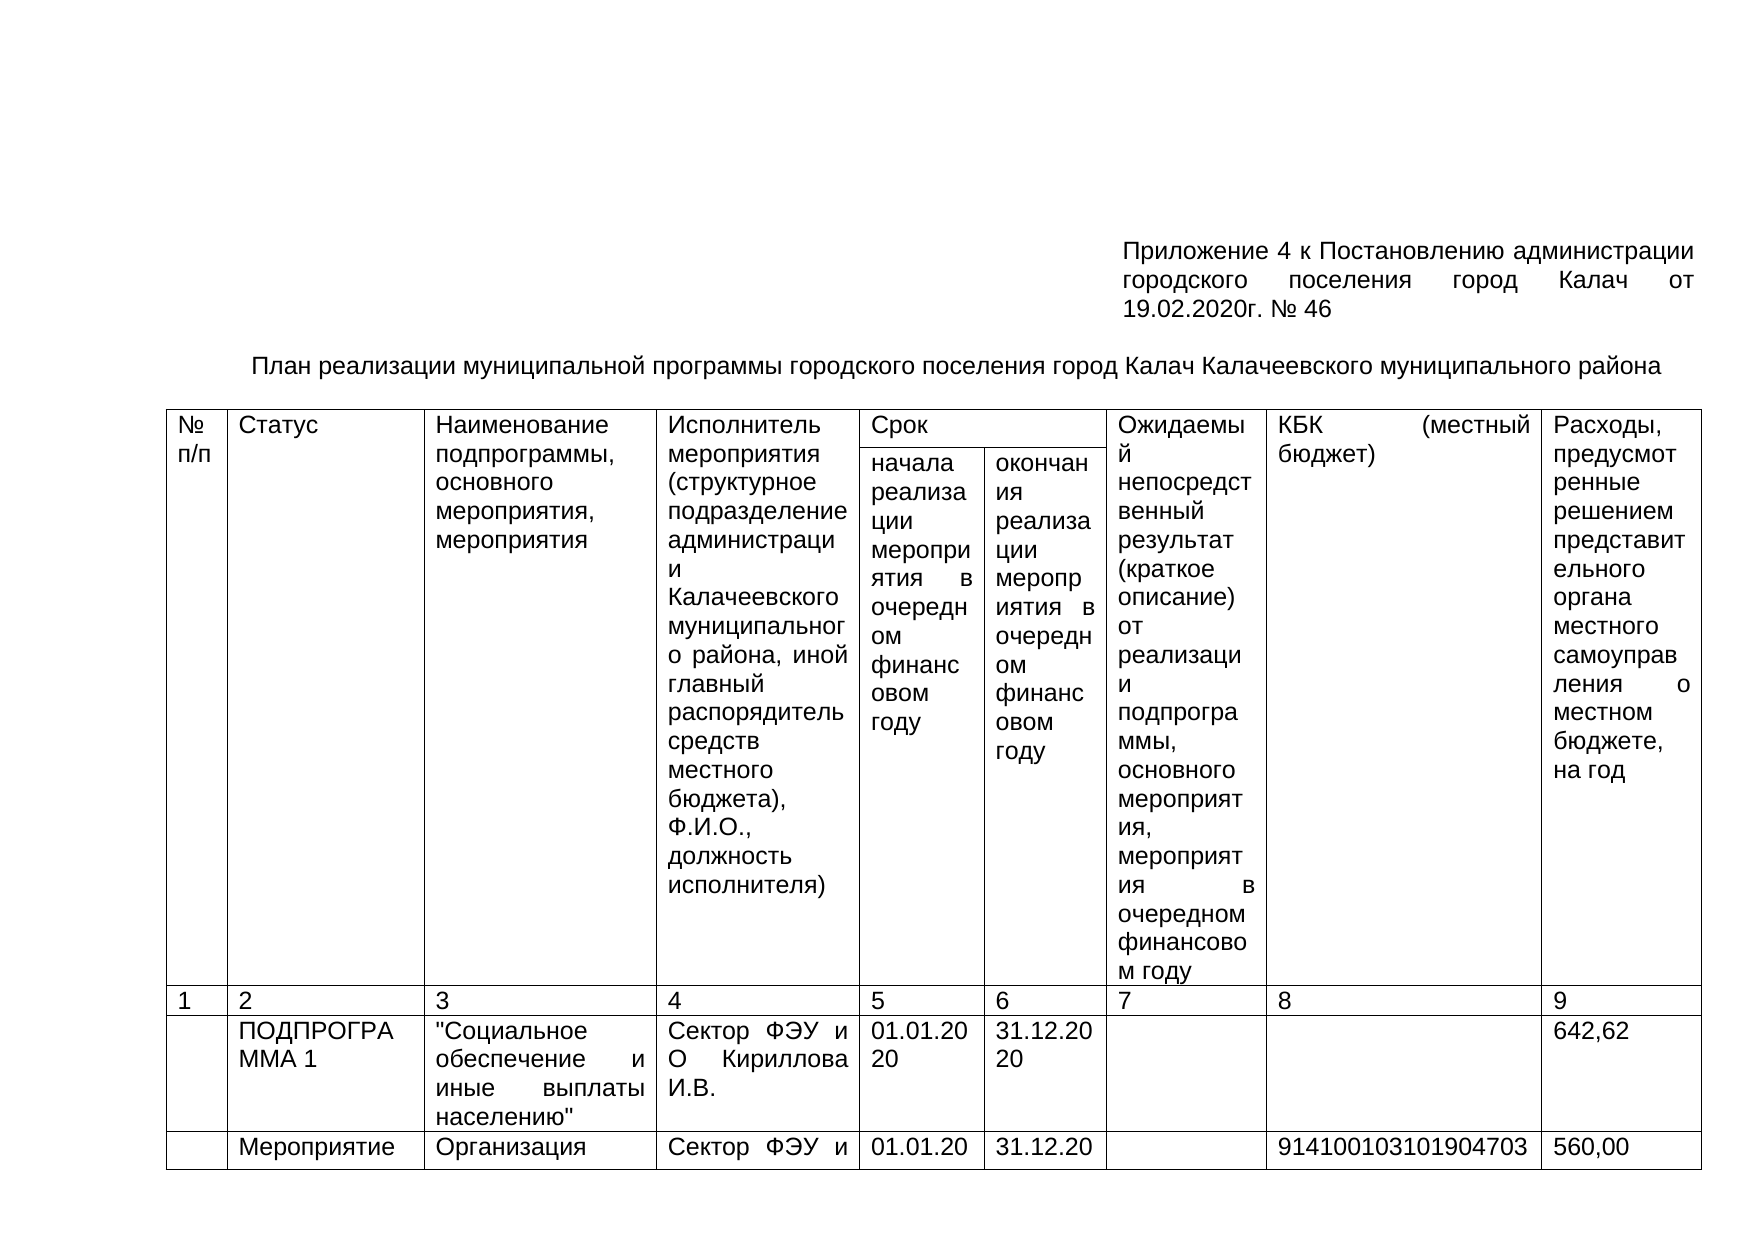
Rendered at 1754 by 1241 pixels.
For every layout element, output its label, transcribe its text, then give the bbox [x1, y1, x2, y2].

table_header КБК (местный бюджет) [1267, 410, 1541, 985]
table_cell начала реализации мероприятия в очередном финансовом году [860, 448, 984, 985]
table_cell [1107, 1016, 1266, 1131]
table_header Срок [860, 410, 1106, 447]
table_cell 2 [228, 986, 424, 1014]
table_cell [1267, 1132, 1541, 1169]
table_cell 8 [1267, 986, 1541, 1014]
table_header Исполнитель мероприятия (структурное подразделение администрации Калачеевского муниципального района, иной главный распорядитель средств местного бюджета), Ф.И.О., должность исполнителя) [657, 410, 859, 985]
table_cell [425, 1132, 656, 1169]
table_header Наименование подпрограммы, основного мероприятия, мероприятия [425, 410, 656, 985]
table_cell 4 [657, 986, 859, 1014]
table_cell 642,62 [1542, 1016, 1701, 1131]
table_cell 31.12.2020 [985, 1016, 1106, 1131]
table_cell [657, 1132, 859, 1169]
table_cell 3 [425, 986, 656, 1014]
table_header Расходы, предусмотренные решением представительного органа местного самоуправления о местном бюджете, на год [1542, 410, 1701, 985]
table_cell 01.01.2020 [860, 1132, 984, 1169]
table_cell 560,00 [1542, 1132, 1701, 1169]
table_cell ПОДПРОГРАММА 1 [228, 1016, 424, 1131]
table_cell 9 [1542, 986, 1701, 1014]
table_cell 6 [985, 986, 1106, 1014]
table_header Ожидаемый непосредственный результат (краткое описание) от реализации подпрограммы, основного мероприятия, мероприятия в очередном финансовом году [1107, 410, 1266, 985]
table_cell 7 [1107, 986, 1266, 1014]
text Приложение 4 к Постановлению администрации городского поселения город Калач от 19.02.2020г. № 46 [1122, 236, 1695, 322]
table_cell 31.12.2020 [985, 1132, 1106, 1169]
table_cell [167, 1132, 227, 1169]
table_cell [1267, 1016, 1541, 1131]
table_cell [167, 1016, 227, 1131]
table_cell Мероприятие 1.1 [228, 1132, 424, 1169]
table_cell окончания реализации мероприятия в очередном финансовом году [985, 448, 1106, 985]
table_cell Сектор ФЭУ и О Кириллова И.В. [657, 1016, 859, 1131]
table_header Статус [228, 410, 424, 985]
table_cell 1 [167, 986, 227, 1014]
table_cell 01.01.2020 [860, 1016, 984, 1131]
table_cell "Социальное обеспечение и иные выплаты населению" [425, 1016, 656, 1131]
text План реализации муниципальной программы городского поселения город Калач Калачеевского муниципального района [177, 351, 1695, 380]
table_cell 5 [860, 986, 984, 1014]
table_header № п/п [167, 410, 227, 985]
table_cell [1107, 1132, 1266, 1169]
